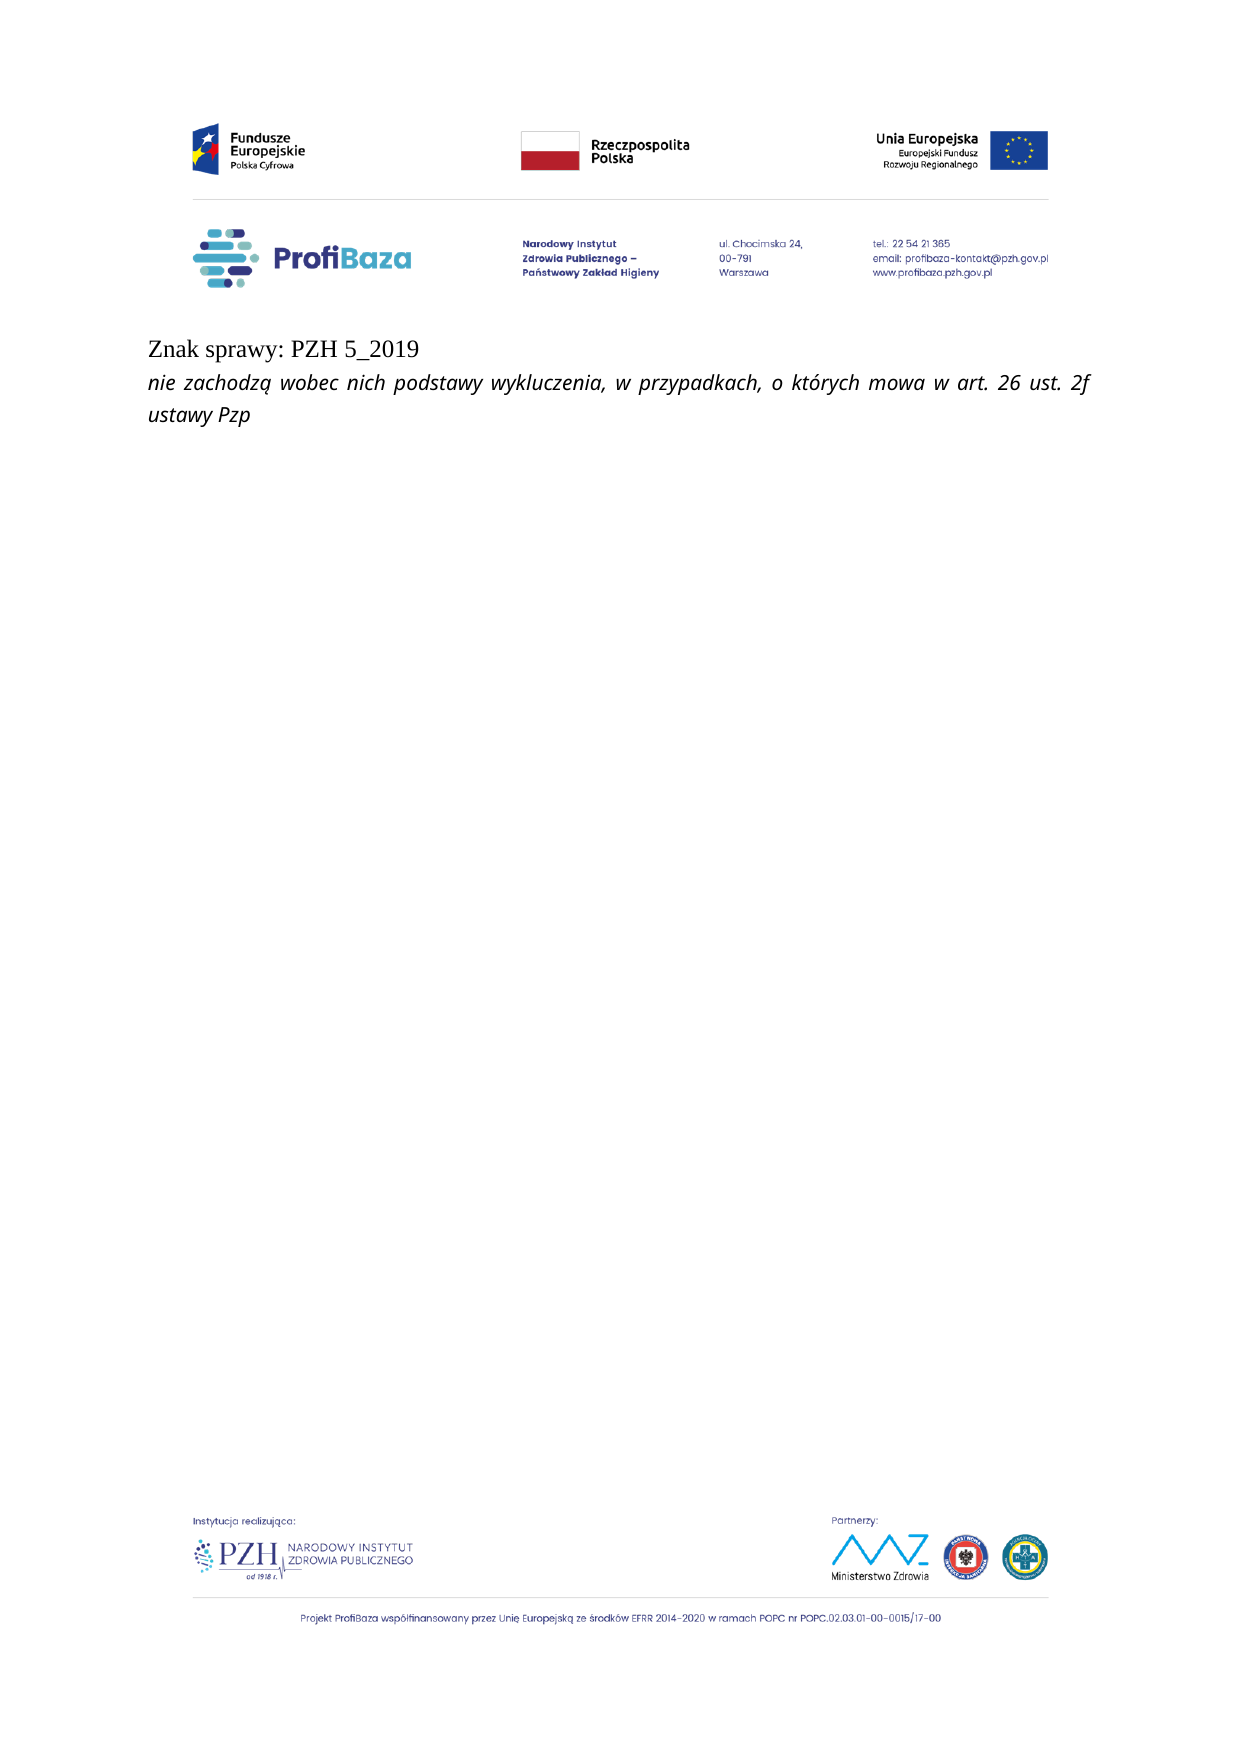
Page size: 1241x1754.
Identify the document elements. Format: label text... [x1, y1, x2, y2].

picture [147, 86, 1093, 318]
picture [147, 1472, 1093, 1667]
